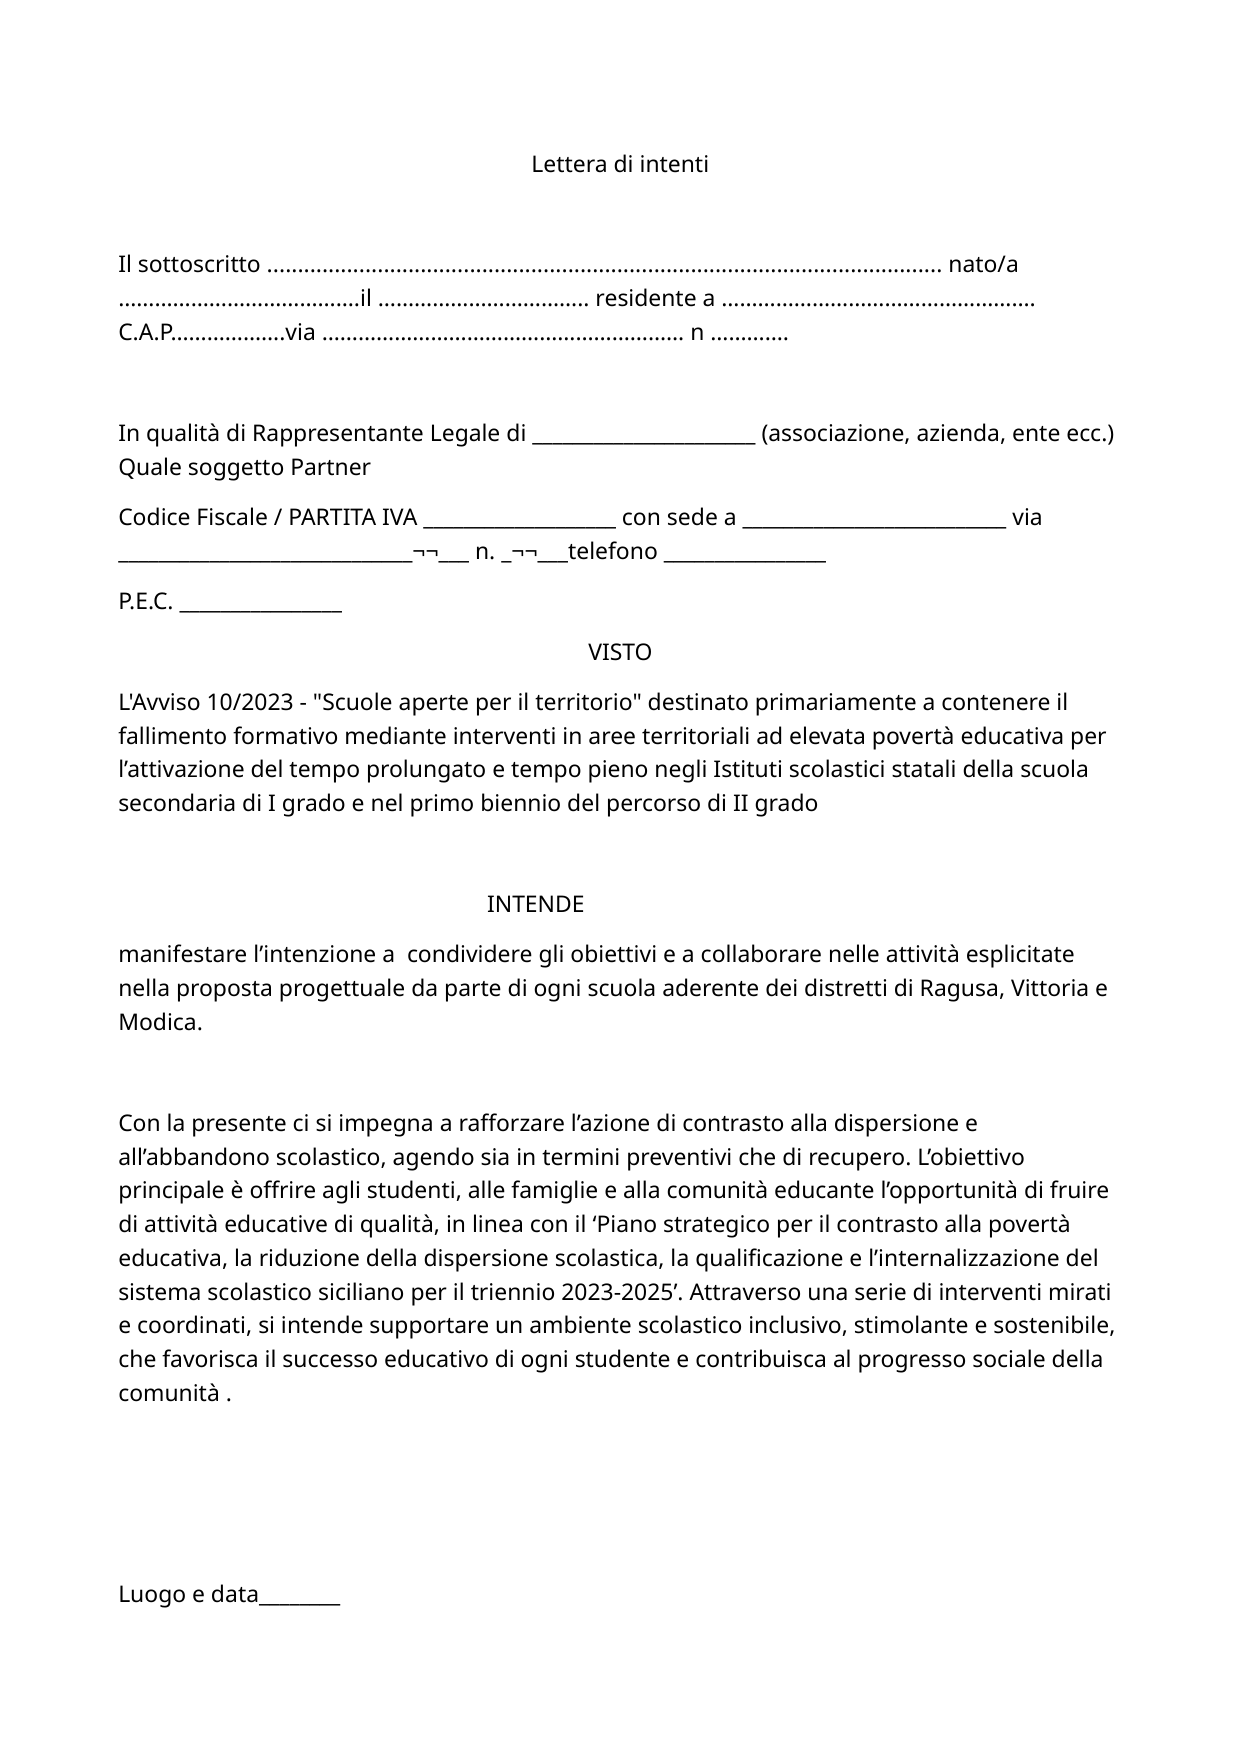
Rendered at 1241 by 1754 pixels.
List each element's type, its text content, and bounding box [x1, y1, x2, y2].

text L'Avviso 10/2023 - "Scuole aperte per il territorio" destinato primariamente a contenere il fallimento formativo mediante interventi in aree territoriali ad elevata povertà educativa per l’attivazione del tempo prolungato e tempo pieno negli Istituti scolastici statali della scuola secondaria di I grado e nel primo biennio del percorso di II grado [118, 686, 1122, 818]
text manifestare l’intenzione a condividere gli obiettivi e a collaborare nelle attività esplicitate nella proposta progettuale da parte di ogni scuola aderente dei distretti di Ragusa, Vittoria e Modica. [118, 938, 1122, 1037]
text P.E.C. ________________ [118, 585, 1122, 616]
text Con la presente ci si impegna a rafforzare l’azione di contrasto alla dispersione e all’abbandono scolastico, agendo sia in termini preventivi che di recupero. L’obiettivo principale è offrire agli studenti, alle famiglie e alla comunità educante l’opportunità di fruire di attività educative di qualità, in linea con il ‘Piano strategico per il contrasto alla povertà educativa, la riduzione della dispersione scolastica, la qualificazione e l’internalizzazione del sistema scolastico siciliano per il triennio 2023-2025’. Attraverso una serie di interventi mirati e coordinati, si intende supportare un ambiente scolastico inclusivo, stimolante e sostenibile, che favorisca il successo educativo di ogni studente e contribuisca al progresso sociale della comunità . [118, 1107, 1122, 1408]
text Lettera di intenti [118, 148, 1122, 179]
text In qualità di Rappresentante Legale di ______________________ (associazione, azienda, ente ecc.) Quale soggetto Partner [118, 417, 1122, 482]
list INTENDE [487, 888, 1122, 919]
text Il sottoscritto .............................................................................................................. nato/a ………………………………….il …………………………….. residente a ……………………………………………. C.A.P……………….via …………………………………………………… n …………. [118, 248, 1122, 347]
text Codice Fiscale / PARTITA IVA ___________________ con sede a __________________________ via _____________________________¬¬___ n. _¬¬___telefono ________________ [118, 501, 1122, 566]
text Luogo e data________ [118, 1578, 1122, 1610]
text VISTO [118, 636, 1122, 667]
